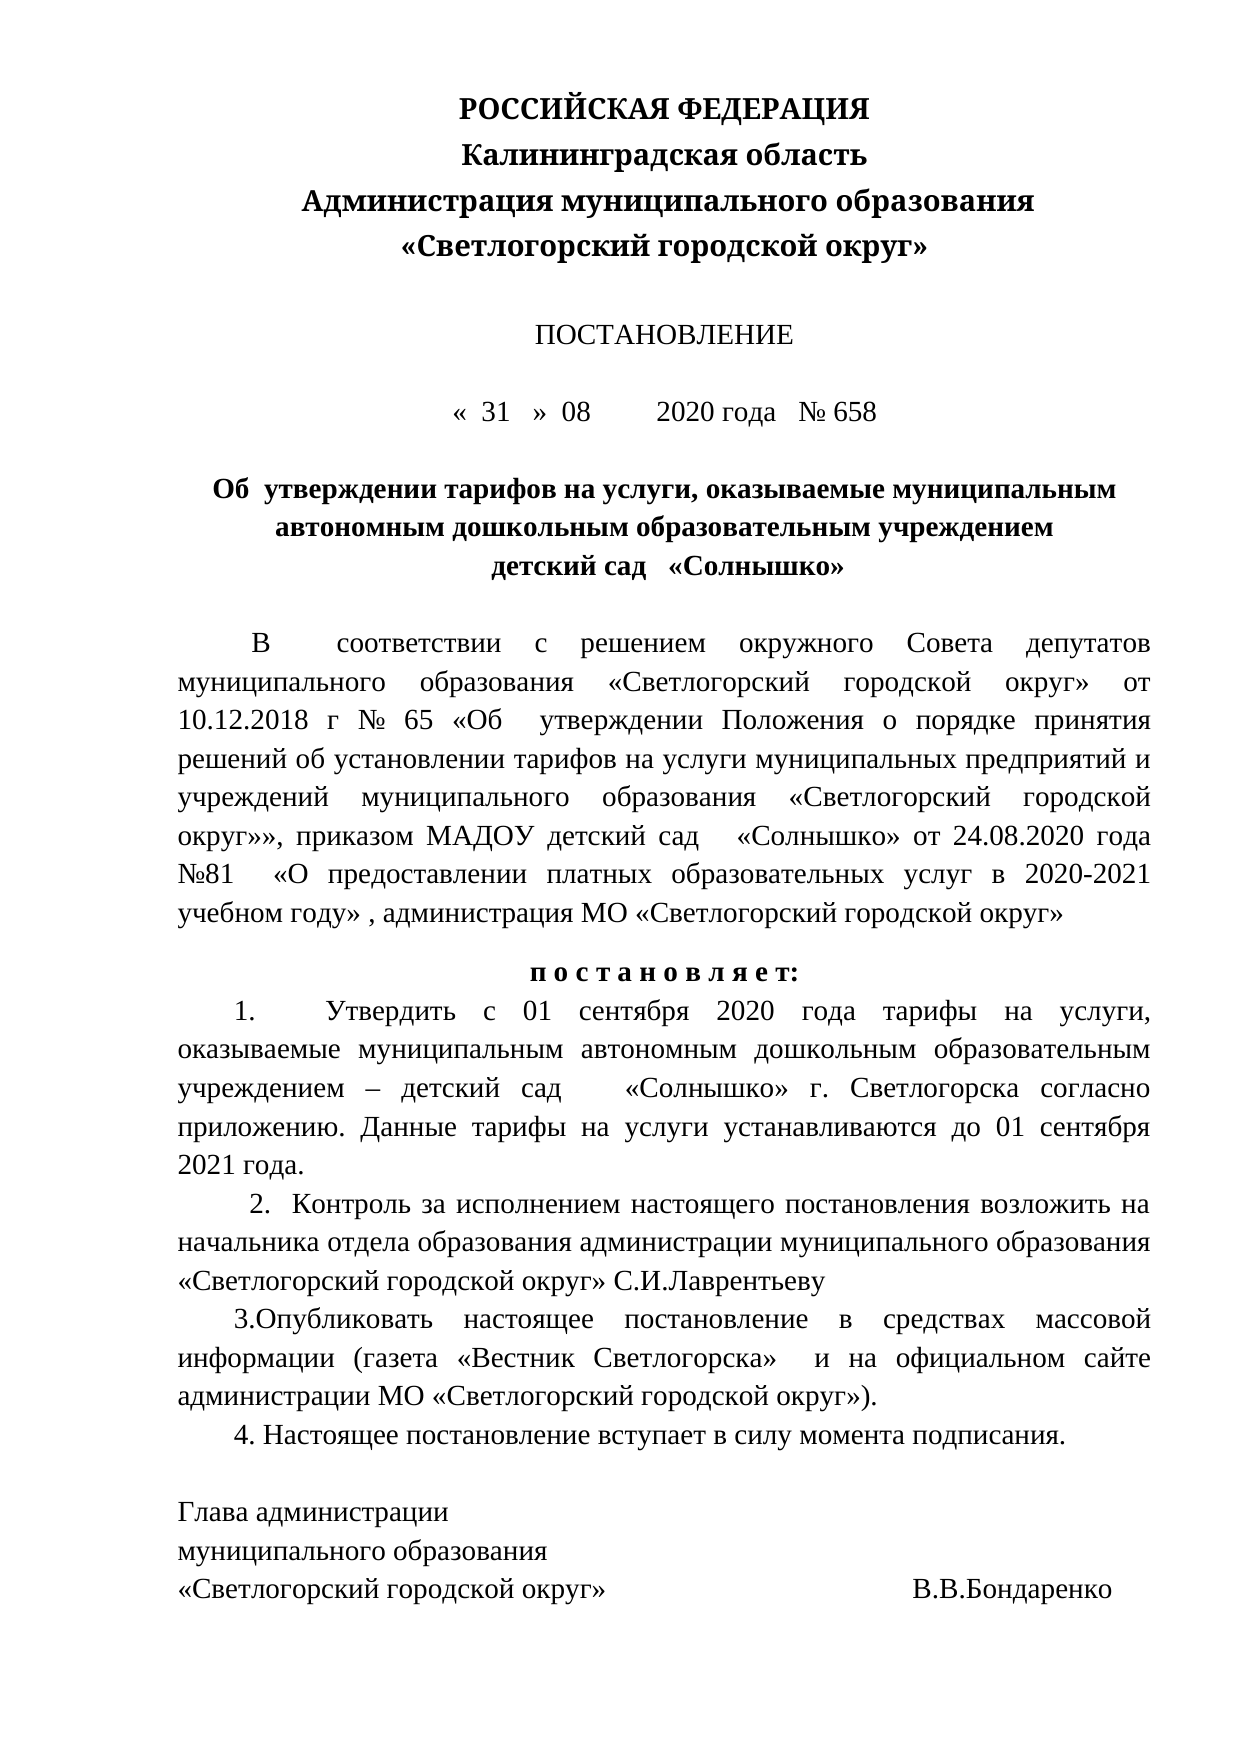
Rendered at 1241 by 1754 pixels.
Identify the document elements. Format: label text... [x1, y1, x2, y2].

list 3.Опубликовать настоящее постановление в средствах массовой информации (газета «Вестник Светлогорска» и на официальном сайте администрации МО «Светлогорский городской округ»). [177, 1301, 1152, 1412]
text РОССИЙСКАЯ ФЕДЕРАЦИЯ [177, 89, 1152, 128]
text муниципального образования [177, 1533, 1152, 1566]
text В соответствии с решением окружного Совета депутатов муниципального образования «Светлогорский городской округ» от 10.12.2018 г № 65 «Об утверждении Положения о порядке принятия решений об установлении тарифов на услуги муниципальных предприятий и учреждений муниципального образования «Светлогорский городской округ»», приказом МАДОУ детский сад «Солнышко» от 24.08.2020 года №81 «О предоставлении платных образовательных услуг в 2020-2021 учебном году» , администрация МО «Светлогорский городской округ» [177, 625, 1152, 928]
text 2. Контроль за исполнением настоящего постановления возложить на начальника отдела образования администрации муниципального образования «Светлогорский городской округ» С.И.Лаврентьеву [177, 1186, 1152, 1296]
text ПОСТАНОВЛЕНИЕ [177, 317, 1152, 350]
list Утвердить с 01 сентября 2020 года тарифы на услуги, оказываемые муниципальным автономным дошкольным образовательным учреждением – детский сад «Солнышко» г. Светлогорска согласно приложению. Данные тарифы на услуги устанавливаются до 01 сентября 2021 года. [177, 993, 1152, 1181]
text «Светлогорский городской округ» В.В.Бондаренко [177, 1571, 1152, 1605]
text п о с т а н о в л я е т: [177, 954, 1152, 988]
text Калининградская область [177, 134, 1152, 174]
list 4. Настоящее постановление вступает в силу момента подписания. [177, 1417, 1152, 1451]
text детский сад «Солнышко» [177, 548, 1152, 582]
text Глава администрации [177, 1494, 1152, 1528]
text Администрация муниципального образования «Светлогорский городской округ» [177, 180, 1152, 265]
text « 31 » 08 2020 года № 658 [177, 394, 1152, 427]
text Об утверждении тарифов на услуги, оказываемые муниципальным автономным дошкольным образовательным учреждением [177, 471, 1152, 543]
